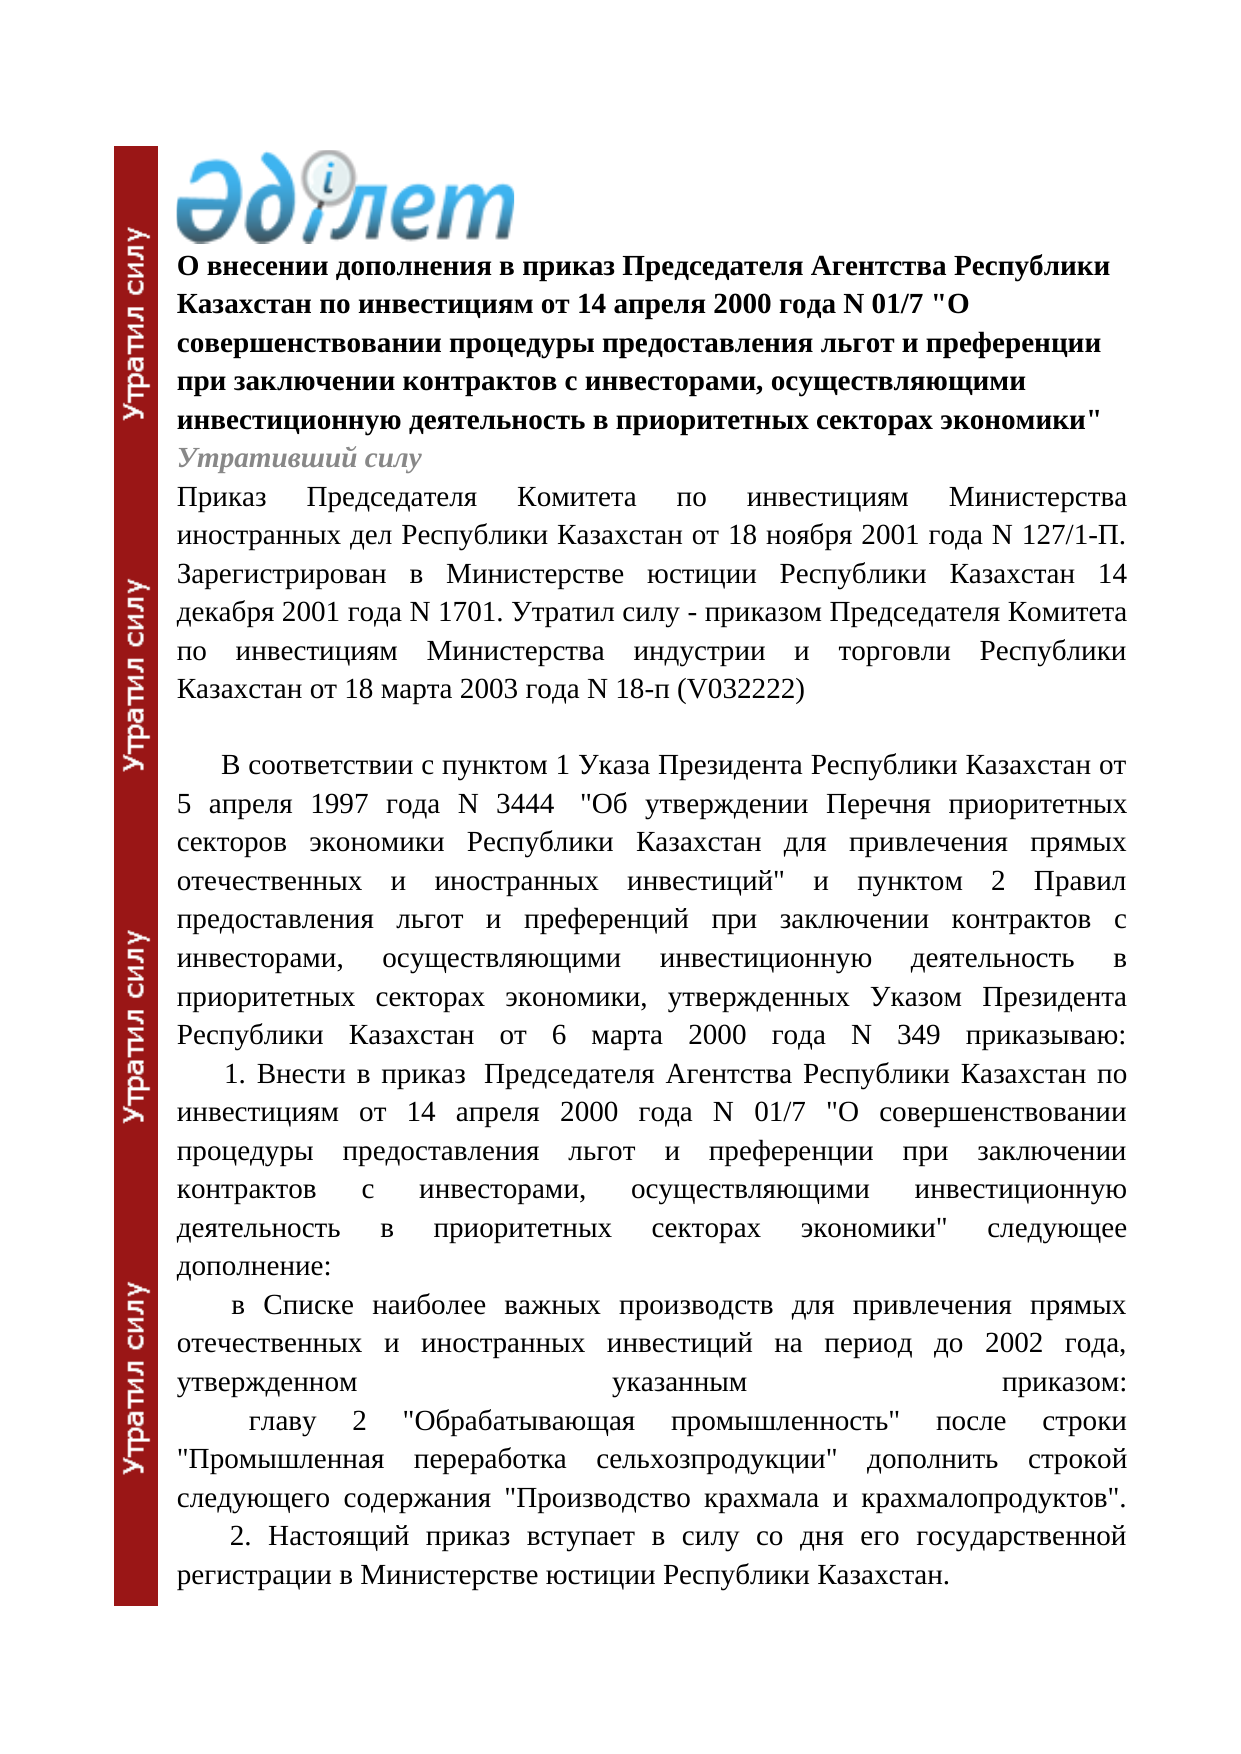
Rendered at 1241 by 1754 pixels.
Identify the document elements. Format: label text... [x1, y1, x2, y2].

text О внесении дополнения в приказ Председателя Агентства Республики Казахстан по инвестициям от 14 апреля 2000 года N 01/7 "О совершенствовании процедуры предоставления льгот и преференции при заключении контрактов с инвесторами, осуществляющими инвестиционную деятельность в приоритетных секторах экономики" [112, 248, 1128, 435]
text Приказ Председателя Комитета по инвестициям Министерства иностранных дел Республики Казахстан от 18 ноября 2001 года N 127/1-П. Зарегистрирован в Министерстве юстиции Республики Казахстан 14 декабря 2001 года N 1701. Утратил силу - приказом Председателя Комитета по инвестициям Министерства индустрии и торговли Республики Казахстан от 18 марта 2003 года N 18-п (V032222) [112, 479, 1128, 705]
picture [114, 1590, 158, 1606]
picture [114, 435, 158, 440]
picture [114, 474, 158, 479]
picture [176, 150, 515, 244]
picture [114, 146, 158, 248]
text Утративший силу [112, 440, 1128, 474]
text В соответствии с пунктом 1 Указа Президента Республики Казахстан от 5 апреля 1997 года N 3444 "Об утверждении Перечня приоритетных секторов экономики Республики Казахстан для привлечения прямых отечественных и иностранных инвестиций" и пунктом 2 Правил предоставления льгот и преференций при заключении контрактов с инвесторами, осуществляющими инвестиционную деятельность в приоритетных секторах экономики, утвержденных Указом Президента Республики Казахстан от 6 марта 2000 года N 349 приказываю: 1. Внести в приказ Председателя Агентства Республики Казахстан по инвестициям от 14 апреля 2000 года N 01/7 "О совершенствовании процедуры предоставления льгот и преференции при заключении контрактов с инвесторами, осуществляющими инвестиционную деятельность в приоритетных секторах экономики" следующее дополнение: в Списке наиболее важных производств для привлечения прямых отечественных и иностранных инвестиций на период до 2002 года, утвержденном указанным приказом: главу 2 "Обрабатывающая промышленность" после строки "Промышленная переработка сельхозпродукции" дополнить строкой следующего содержания "Производство крахмала и крахмалопродуктов". 2. Настоящий приказ вступает в силу со дня его государственной регистрации в Министерстве юстиции Республики Казахстан. [112, 747, 1128, 1590]
picture [114, 705, 158, 747]
